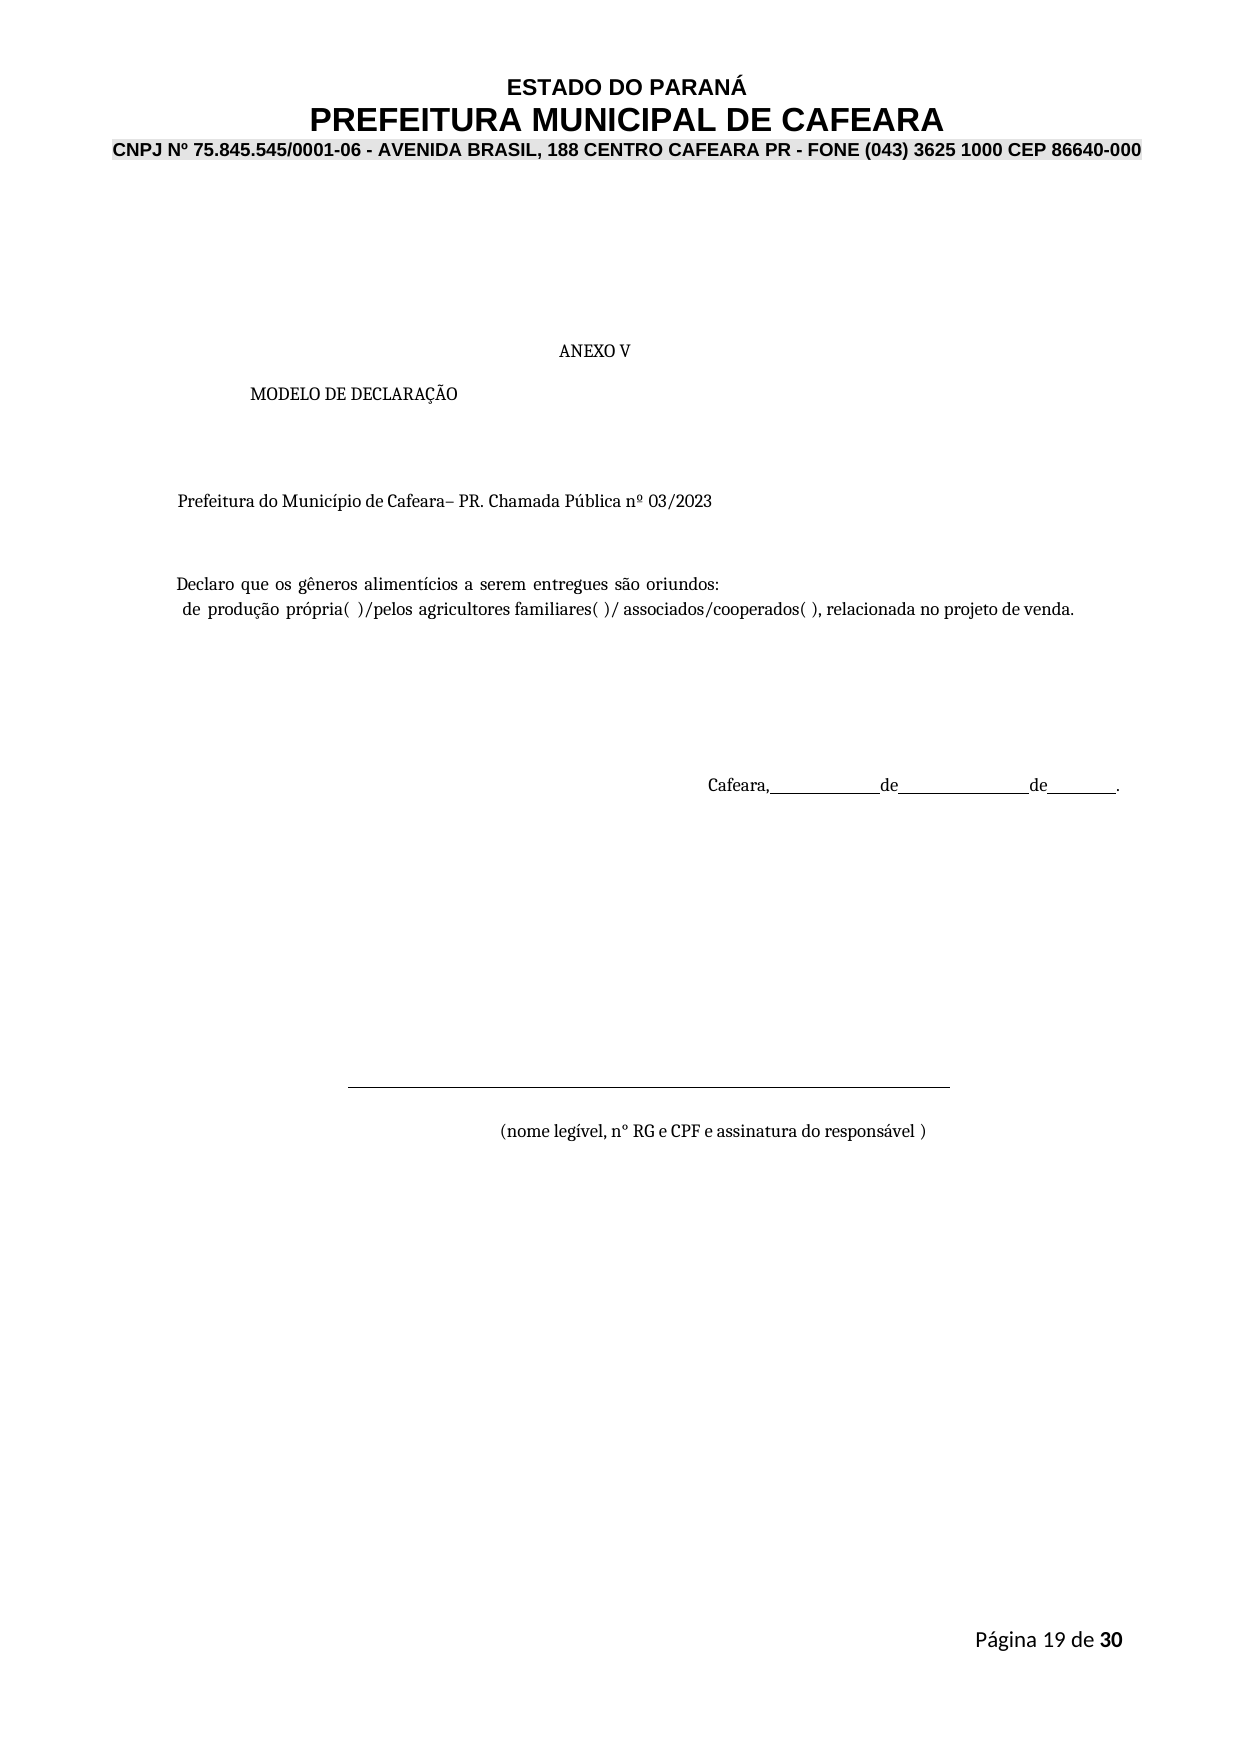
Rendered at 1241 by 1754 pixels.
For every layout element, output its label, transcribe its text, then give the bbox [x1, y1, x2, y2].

subtitle ANEXO V [559, 340, 1152, 362]
text Declaro que os gêneros alimentícios a serem entregues são oriundos: [176, 573, 1152, 595]
text MODELO DE DECLARAÇÃO [250, 384, 1152, 405]
text Prefeitura do Município de Cafeara– PR. Chamada Pública nº 03/2023 [177, 491, 1152, 512]
text Cafeara, de de . [708, 775, 1152, 796]
text (nome legível, n° RG e CPF e assinatura do responsável ) [274, 1121, 1152, 1142]
text de produção própria( )/pelos agricultores familiares( )/ associados/cooperados( ), relacionada no projeto de venda. [176, 598, 1152, 620]
